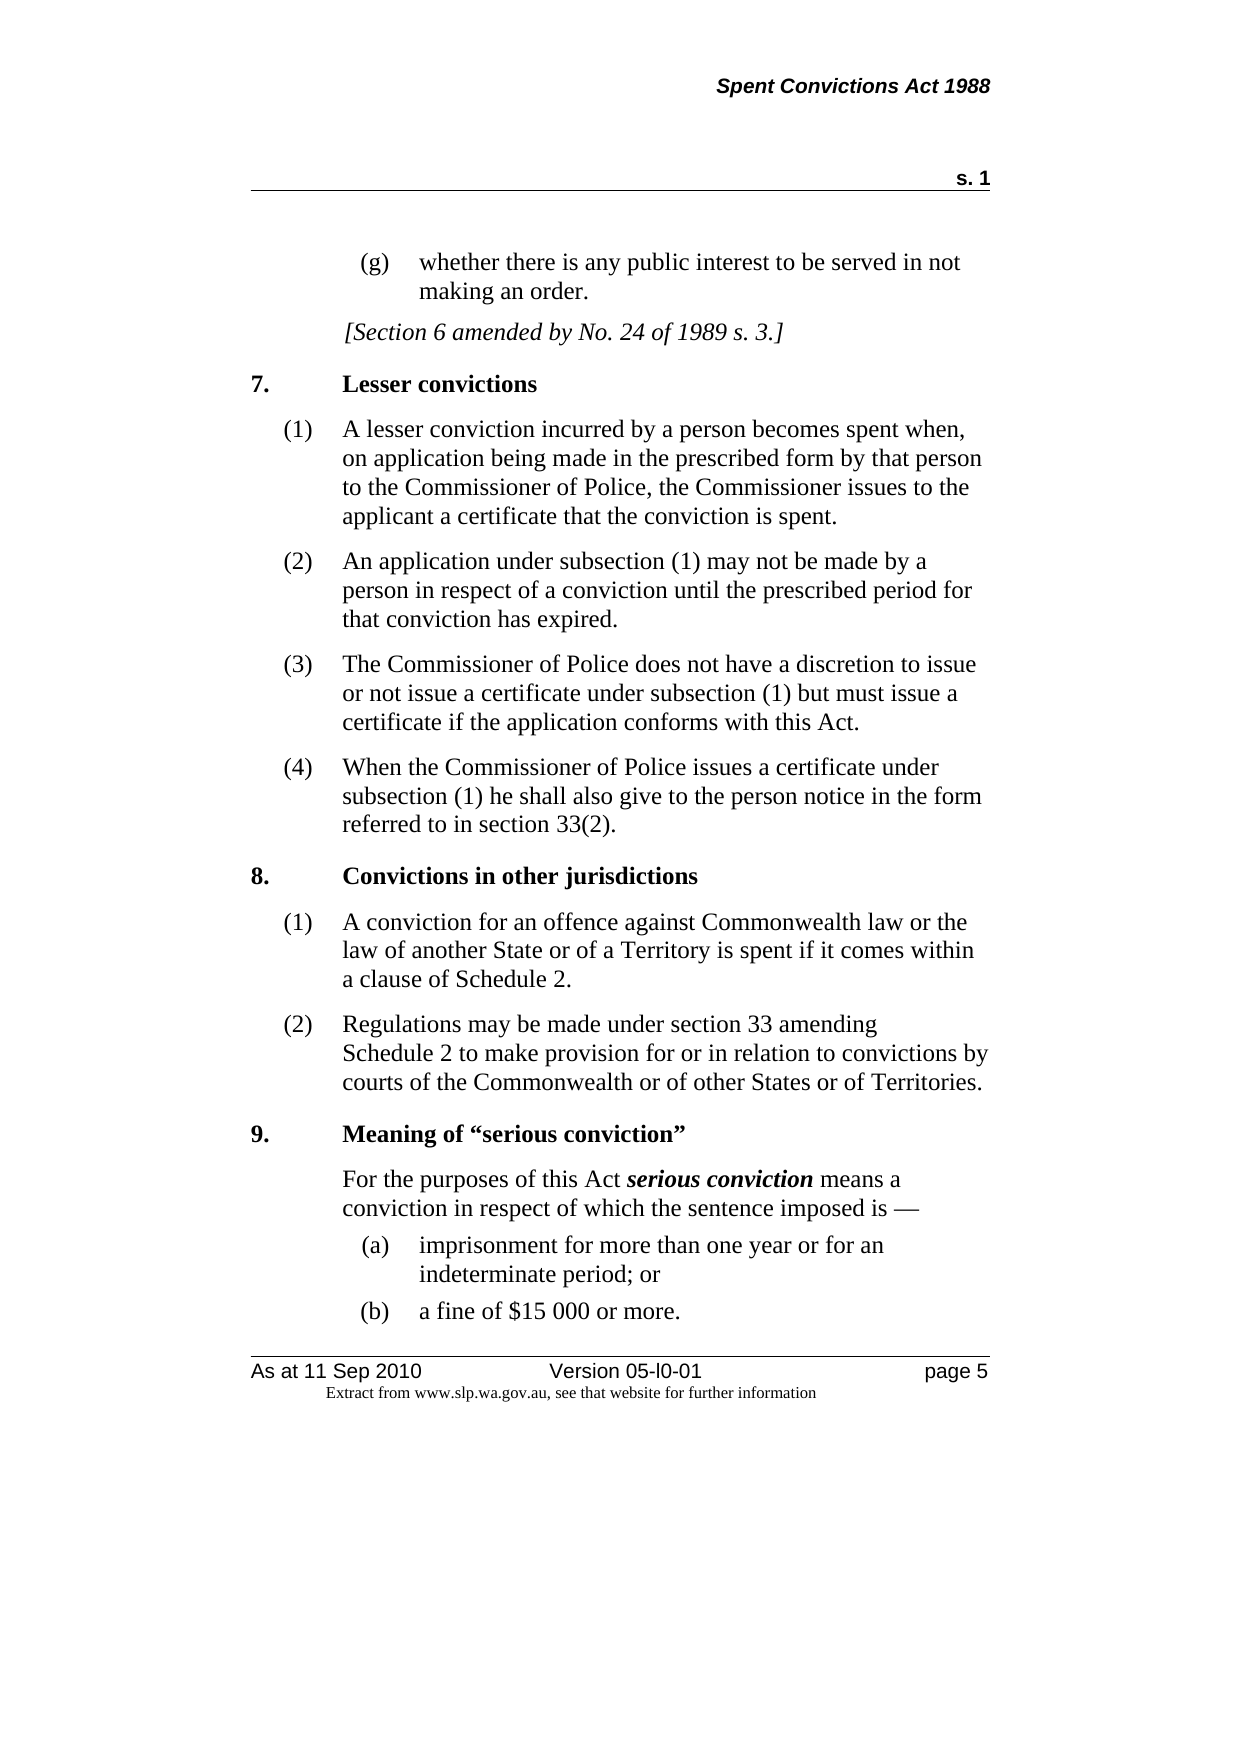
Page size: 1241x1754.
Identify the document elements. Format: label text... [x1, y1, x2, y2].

text (1) A conviction for an offence against Commonwealth law or the law of another State or of a Territory is spent if it comes within a clause of Schedule 2. [251, 907, 990, 993]
text (b) a fine of $15 000 or more. [251, 1296, 990, 1324]
text (3) The Commissioner of Police does not have a discretion to issue or not issue a certificate under subsection (1) but must issue a certificate if the application conforms with this Act. [251, 649, 990, 735]
subtitle 8. Convictions in other jurisdictions [251, 861, 990, 890]
text (4) When the Commissioner of Police issues a certificate under subsection (1) he shall also give to the person notice in the form referred to in section 33(2). [251, 752, 990, 838]
text (1) A lesser conviction incurred by a person becomes spent when, on application being made in the prescribed form by that person to the Commissioner of Police, the Commissioner issues to the applicant a certificate that the conviction is spent. [251, 414, 990, 529]
subtitle 9. Meaning of “serious conviction” [251, 1119, 990, 1147]
text (2) An application under subsection (1) may not be made by a person in respect of a conviction until the prescribed period for that conviction has expired. [251, 546, 990, 632]
subtitle 7. Lesser convictions [251, 369, 990, 398]
text [Section 6 amended by No. 24 of 1989 s. 3.] [251, 317, 990, 346]
text (a) imprisonment for more than one year or for an indeterminate period; or [251, 1230, 990, 1287]
text (g) whether there is any public interest to be served in not making an order. [251, 247, 990, 305]
text For the purposes of this Act serious conviction means a conviction in respect of which the sentence imposed is — [251, 1164, 990, 1222]
text (2) Regulations may be made under section 33 amending Schedule 2 to make provision for or in relation to convictions by courts of the Commonwealth or of other States or of Territories. [251, 1009, 990, 1096]
